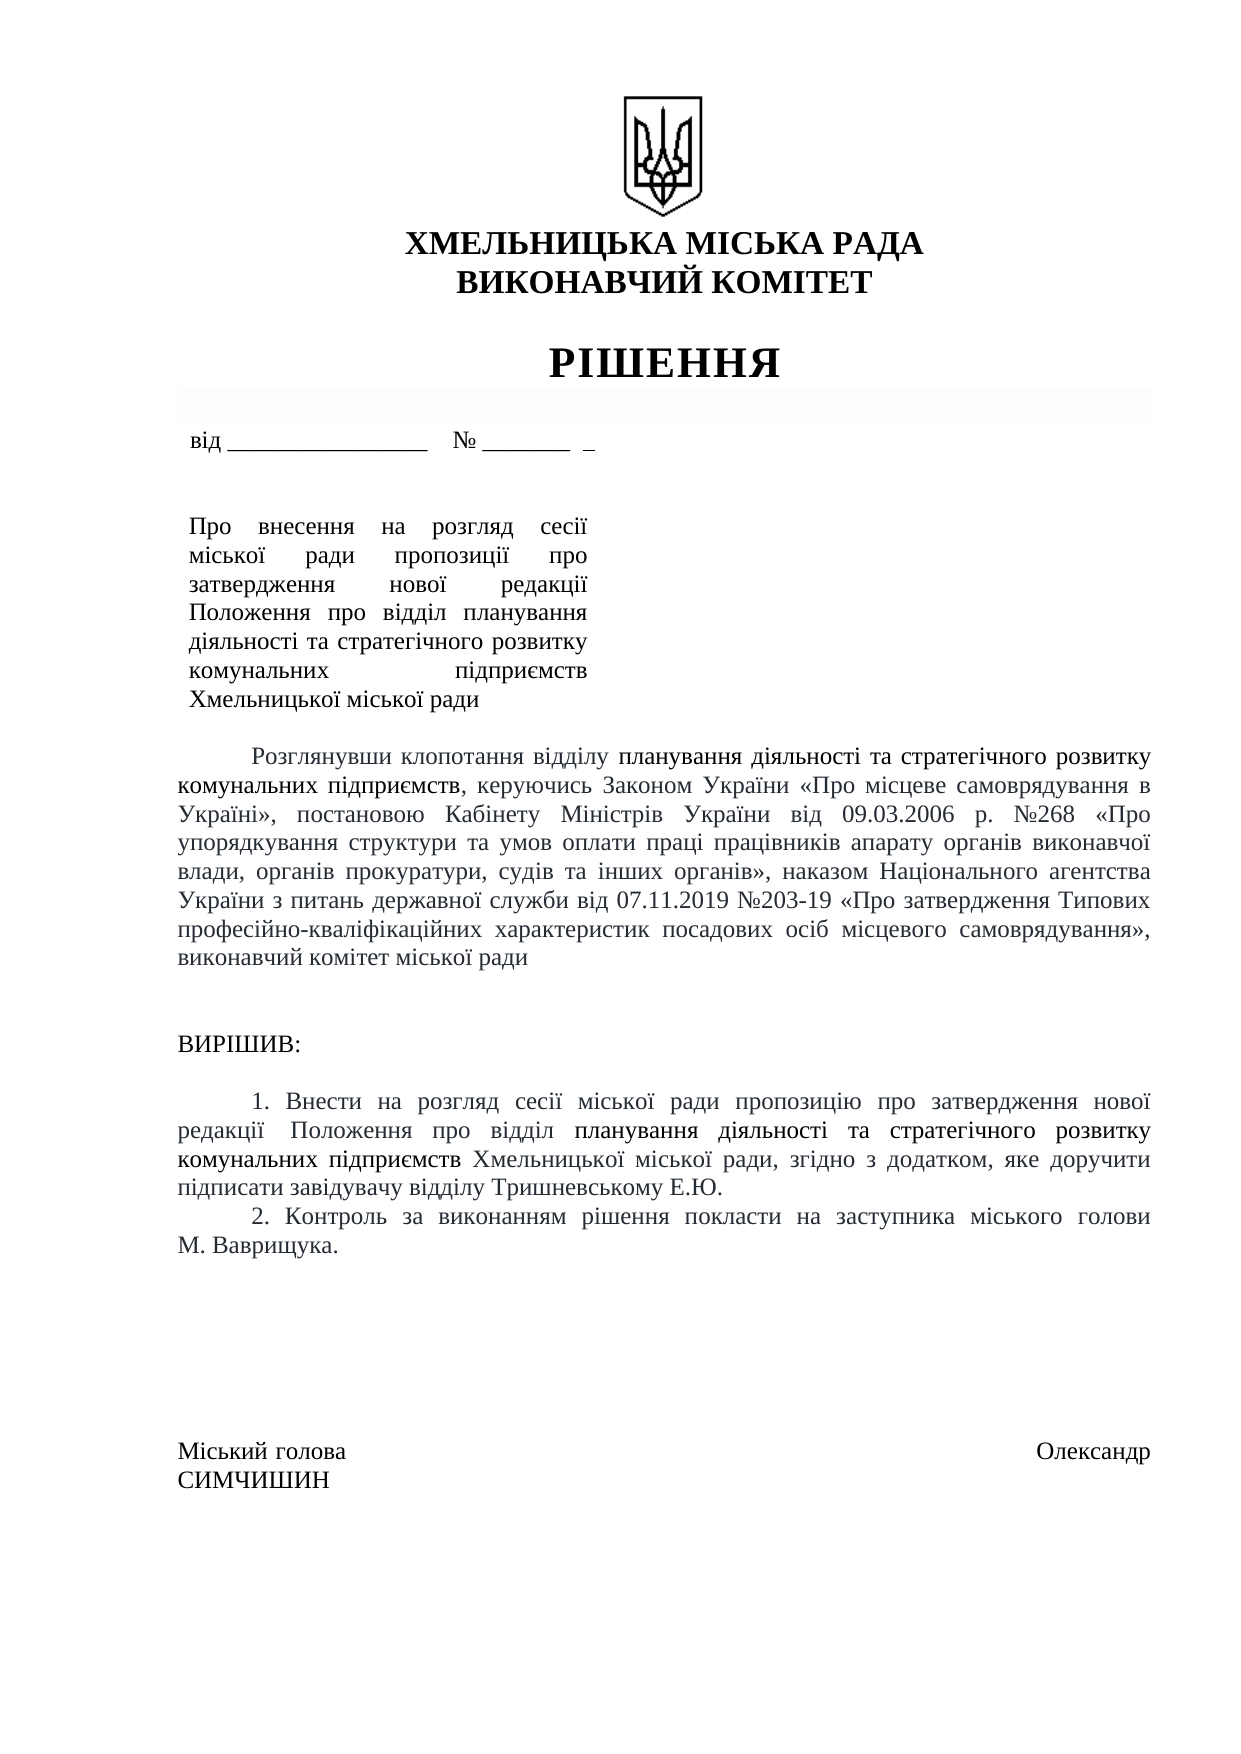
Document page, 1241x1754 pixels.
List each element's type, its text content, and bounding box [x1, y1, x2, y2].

text 2. Контроль за виконанням рішення покласти на заступника міського голови М. Ваврищука. [177, 1201, 1152, 1259]
text від ________________2 № _______ [177, 425, 1152, 454]
text Міський голова Олександр СИМЧИШИН [177, 1436, 1152, 1494]
text 1. Внести на розгляд сесії міської ради пропозицію про затвердження нової редакції Положення про відділ планування діяльності та стратегічного розвитку комунальних підприємств Хмельницької міської ради, згідно з додатком, яке доручити підписати завідувачу відділу Тришневському Е.Ю. [177, 1086, 1152, 1201]
text ВИРІШИВ: [177, 1029, 1152, 1057]
list РIШЕННЯ [177, 300, 1152, 387]
picture [619, 88, 710, 224]
list ХМЕЛЬНИЦЬКА МІСЬКА РАДА [177, 224, 1152, 262]
list ВИКОНАВЧИЙ КОМІТЕТ [177, 262, 1152, 300]
table_header Про внесення на розгляд сесії міської ради пропозиції про затвердження нової редакції Положення про відділ планування діяльності та стратегічного розвитку комунальних підприємств Хмельницької міської ради [177, 511, 599, 712]
